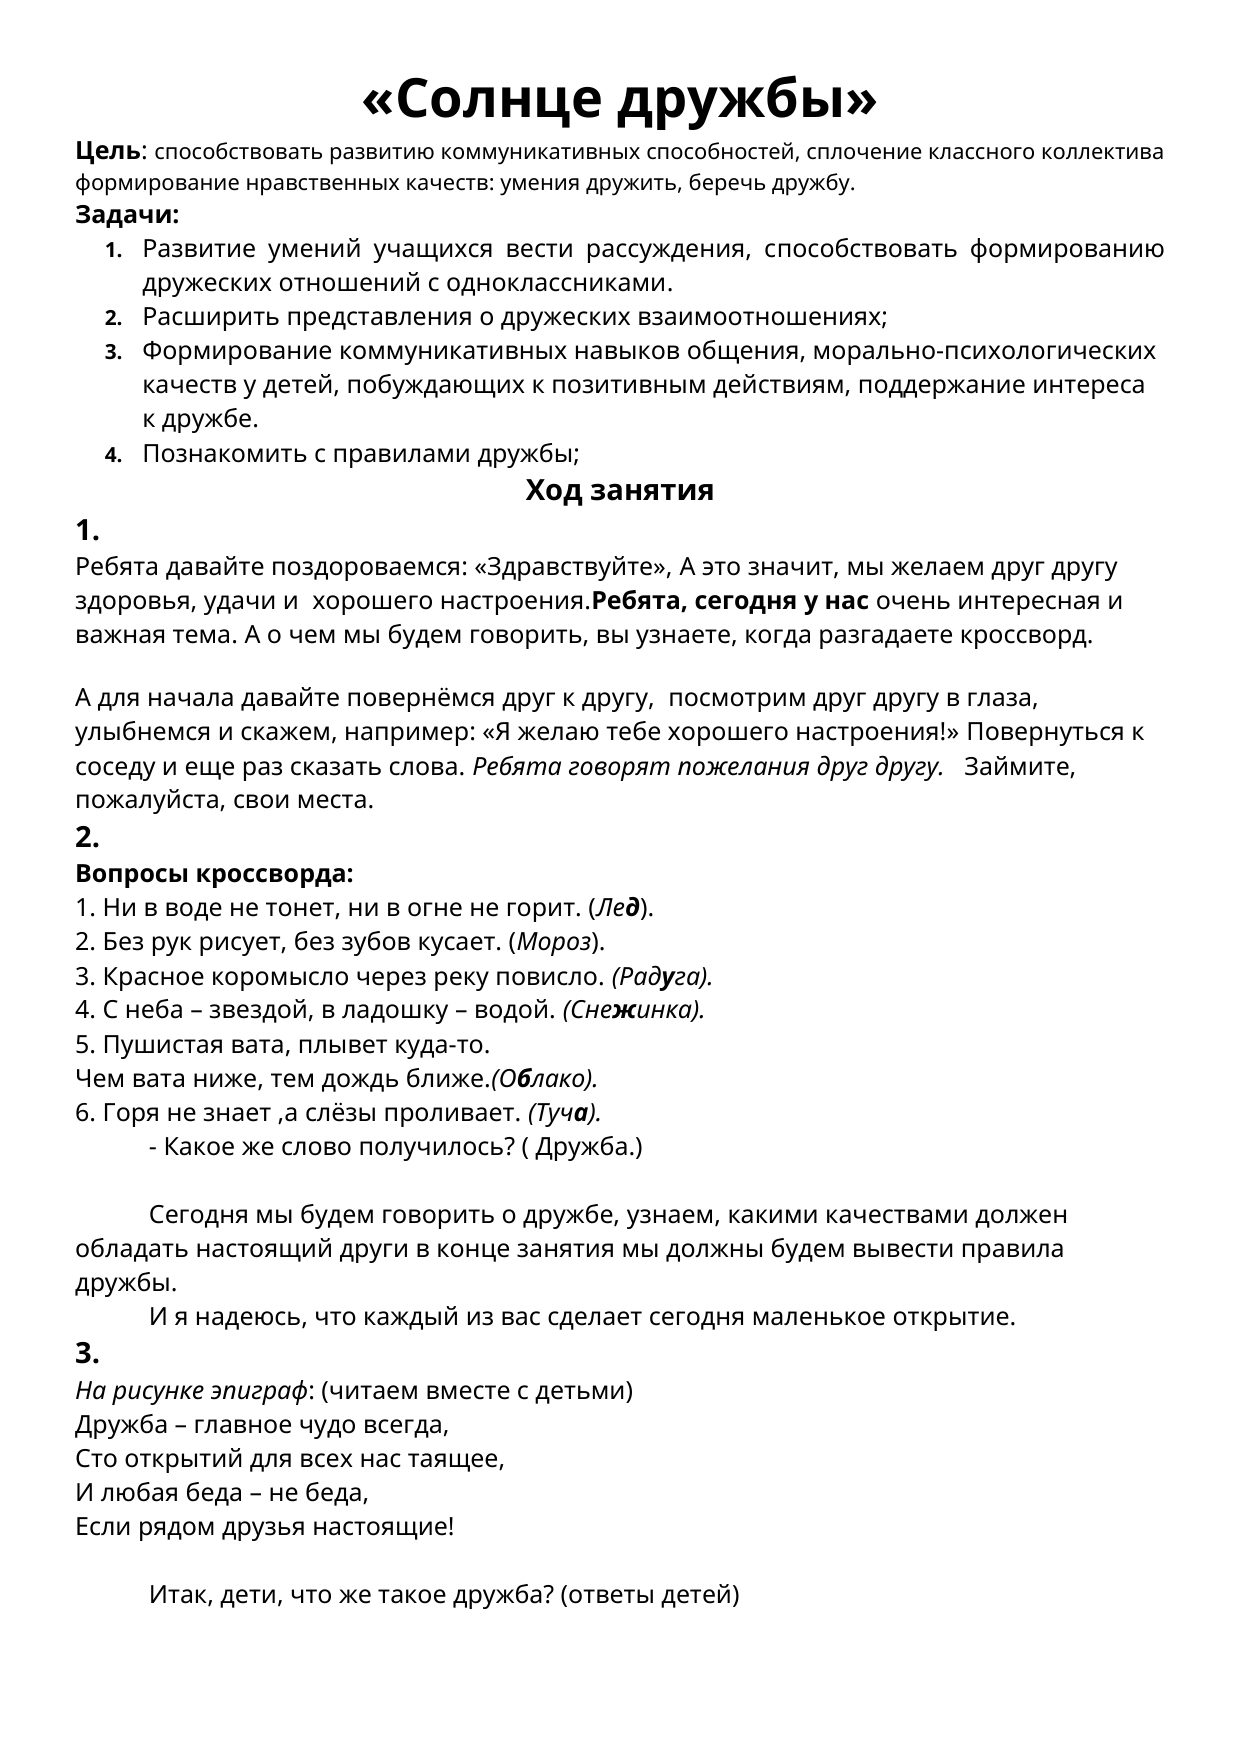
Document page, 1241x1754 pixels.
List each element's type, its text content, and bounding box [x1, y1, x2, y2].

list Расширить представления о дружеских взаимоотношениях; [104, 299, 1165, 333]
text 3. Красное коромысло через реку повисло. (Радуга). [75, 958, 1165, 992]
text 5. Пушистая вата, плывет куда-то. Чем вата ниже, тем дождь ближе.(Облако). [75, 1026, 1165, 1094]
text И я надеюсь, что каждый из вас сделает сегодня маленькое открытие. [75, 1299, 1165, 1333]
text А для начала давайте повернёмся друг к другу, посмотрим друг другу в глаза, улыбнемся и скажем, например: «Я желаю тебе хорошего настроения!» Повернуться к соседу и еще раз сказать слова. Ребята говорят пожелания друг другу. Займите, пожалуйста, свои места. [75, 680, 1165, 816]
text 2. [75, 816, 1165, 856]
text 3. [75, 1333, 1165, 1372]
list Развитие умений учащихся вести рассуждения, способствовать формированию дружеских отношений с одноклассниками. [104, 231, 1165, 299]
text 4. С неба – звездой, в ладошку – водой. (Снежинка). [75, 992, 1165, 1026]
text 2. Без рук рисует, без зубов кусает. (Мороз). [75, 924, 1165, 958]
text Цель: способствовать развитию коммуникативных способностей, сплочение классного коллектива формирование нравственных качеств: умения дружить, беречь дружбу. [75, 133, 1165, 197]
text - Какое же слово получилось? ( Дружба.) [75, 1128, 1165, 1162]
text Итак, дети, что же такое дружба? (ответы детей) [75, 1577, 1165, 1611]
list Формирование коммуникативных навыков общения, морально-психологических качеств у детей, побуждающих к позитивным действиям, поддержание интереса к дружбе. [104, 333, 1165, 435]
text Вопросы кроссворда: 1. Ни в воде не тонет, ни в огне не горит. (Лед). [75, 856, 1165, 924]
text Сегодня мы будем говорить о дружбе, узнаем, какими качествами должен обладать настоящий други в конце занятия мы должны будем вывести правила дружбы. [75, 1197, 1165, 1299]
text Ребята давайте поздороваемся: «Здравствуйте», А это значит, мы желаем друг другу здоровья, удачи и хорошего настроения.Ребята, сегодня у нас очень интересная и важная тема. А о чем мы будем говорить, вы узнаете, когда разгадаете кроссворд. [75, 549, 1165, 651]
text 1. [75, 509, 1165, 549]
text Ход занятия [75, 469, 1165, 509]
text 6. Горя не знает ,а слёзы проливает. (Туча). [75, 1094, 1165, 1128]
text На рисунке эпиграф: (читаем вместе с детьми) [75, 1372, 1165, 1407]
list Познакомить с правилами дружбы; [104, 435, 1165, 469]
text «Солнце дружбы» [75, 59, 1165, 133]
text Дружба – главное чудо всегда, Сто открытий для всех нас таящее, И любая беда – не беда, Если рядом друзья настоящие! [75, 1407, 1165, 1543]
text Задачи: [75, 197, 1165, 231]
